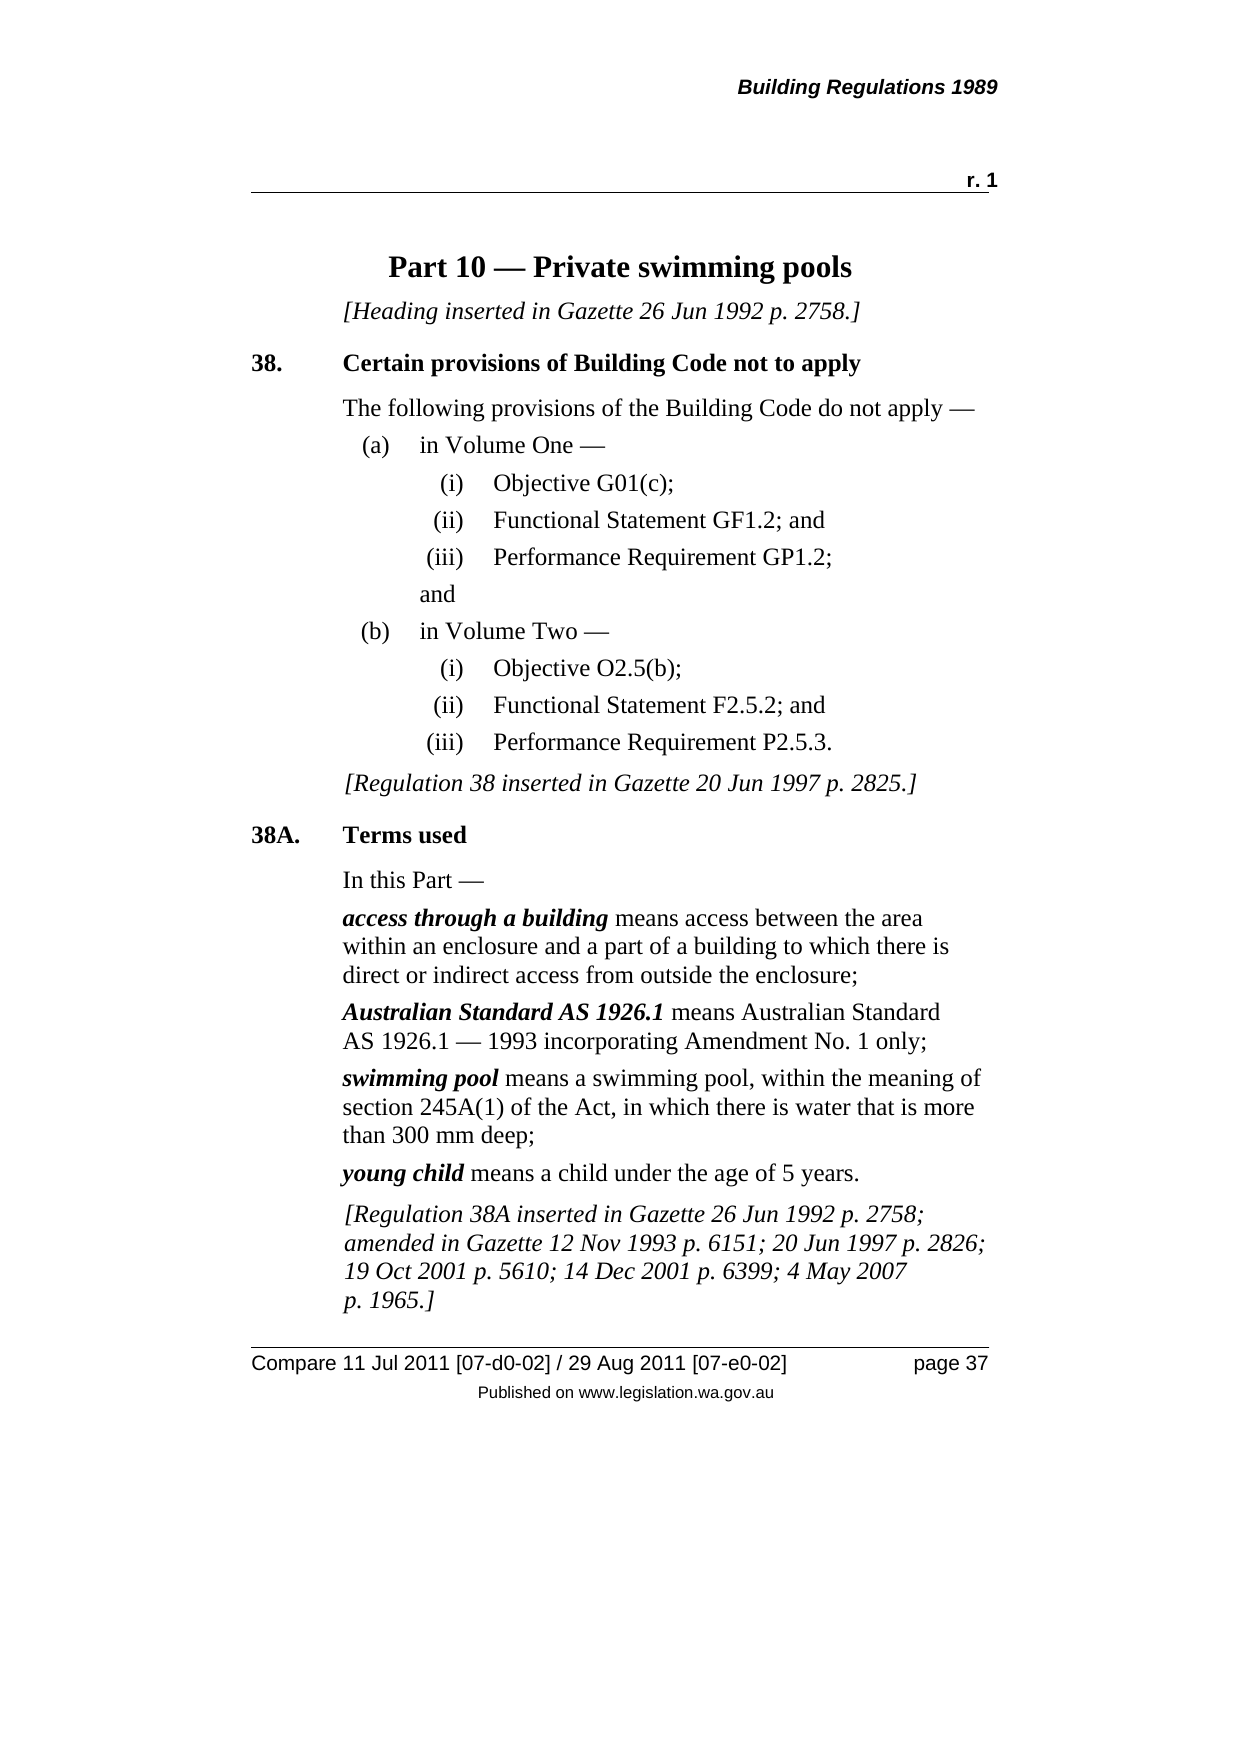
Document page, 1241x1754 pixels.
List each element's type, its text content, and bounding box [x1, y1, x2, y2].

text (iii) Performance Requirement GP1.2; [251, 542, 989, 571]
text access through a building means access between the area within an enclosure and a part of a building to which there is direct or indirect access from outside the enclosure; [251, 903, 989, 989]
text (ii) Functional Statement F2.5.2; and [251, 690, 989, 719]
text Australian Standard AS 1926.1 means Australian Standard AS 1926.1 — 1993 incorporating Amendment No. 1 only; [251, 997, 989, 1055]
text and [251, 579, 989, 608]
text (a) in Volume One — [251, 431, 989, 459]
subtitle 38. Certain provisions of Building Code not to apply [251, 348, 989, 377]
subtitle [Heading inserted in Gazette 26 Jun 1992 p. 2758.] [252, 296, 989, 325]
text (ii) Functional Statement GF1.2; and [251, 505, 989, 533]
text In this Part — [251, 866, 989, 894]
text [Regulation 38 inserted in Gazette 20 Jun 1997 p. 2825.] [251, 768, 989, 797]
text young child means a child under the age of 5 years. [251, 1158, 989, 1186]
text (i) Objective G01(c); [251, 468, 989, 496]
text [Regulation 38A inserted in Gazette 26 Jun 1992 p. 2758; amended in Gazette 12 Nov 1993 p. 6151; 20 Jun 1997 p. 2826; 19 Oct 2001 p. 5610; 14 Dec 2001 p. 6399; 4 May 2007 p. 1965.] [251, 1199, 989, 1314]
text (b) in Volume Two — [251, 616, 989, 645]
text swimming pool means a swimming pool, within the meaning of section 245A(1) of the Act, in which there is water that is more than 300 mm deep; [251, 1063, 989, 1149]
subtitle Part 10 — Private swimming pools [251, 248, 989, 284]
subtitle 38A. Terms used [251, 820, 989, 849]
text The following provisions of the Building Code do not apply — [251, 393, 989, 422]
text (i) Objective O2.5(b); [251, 653, 989, 682]
text (iii) Performance Requirement P2.5.3. [251, 727, 989, 756]
